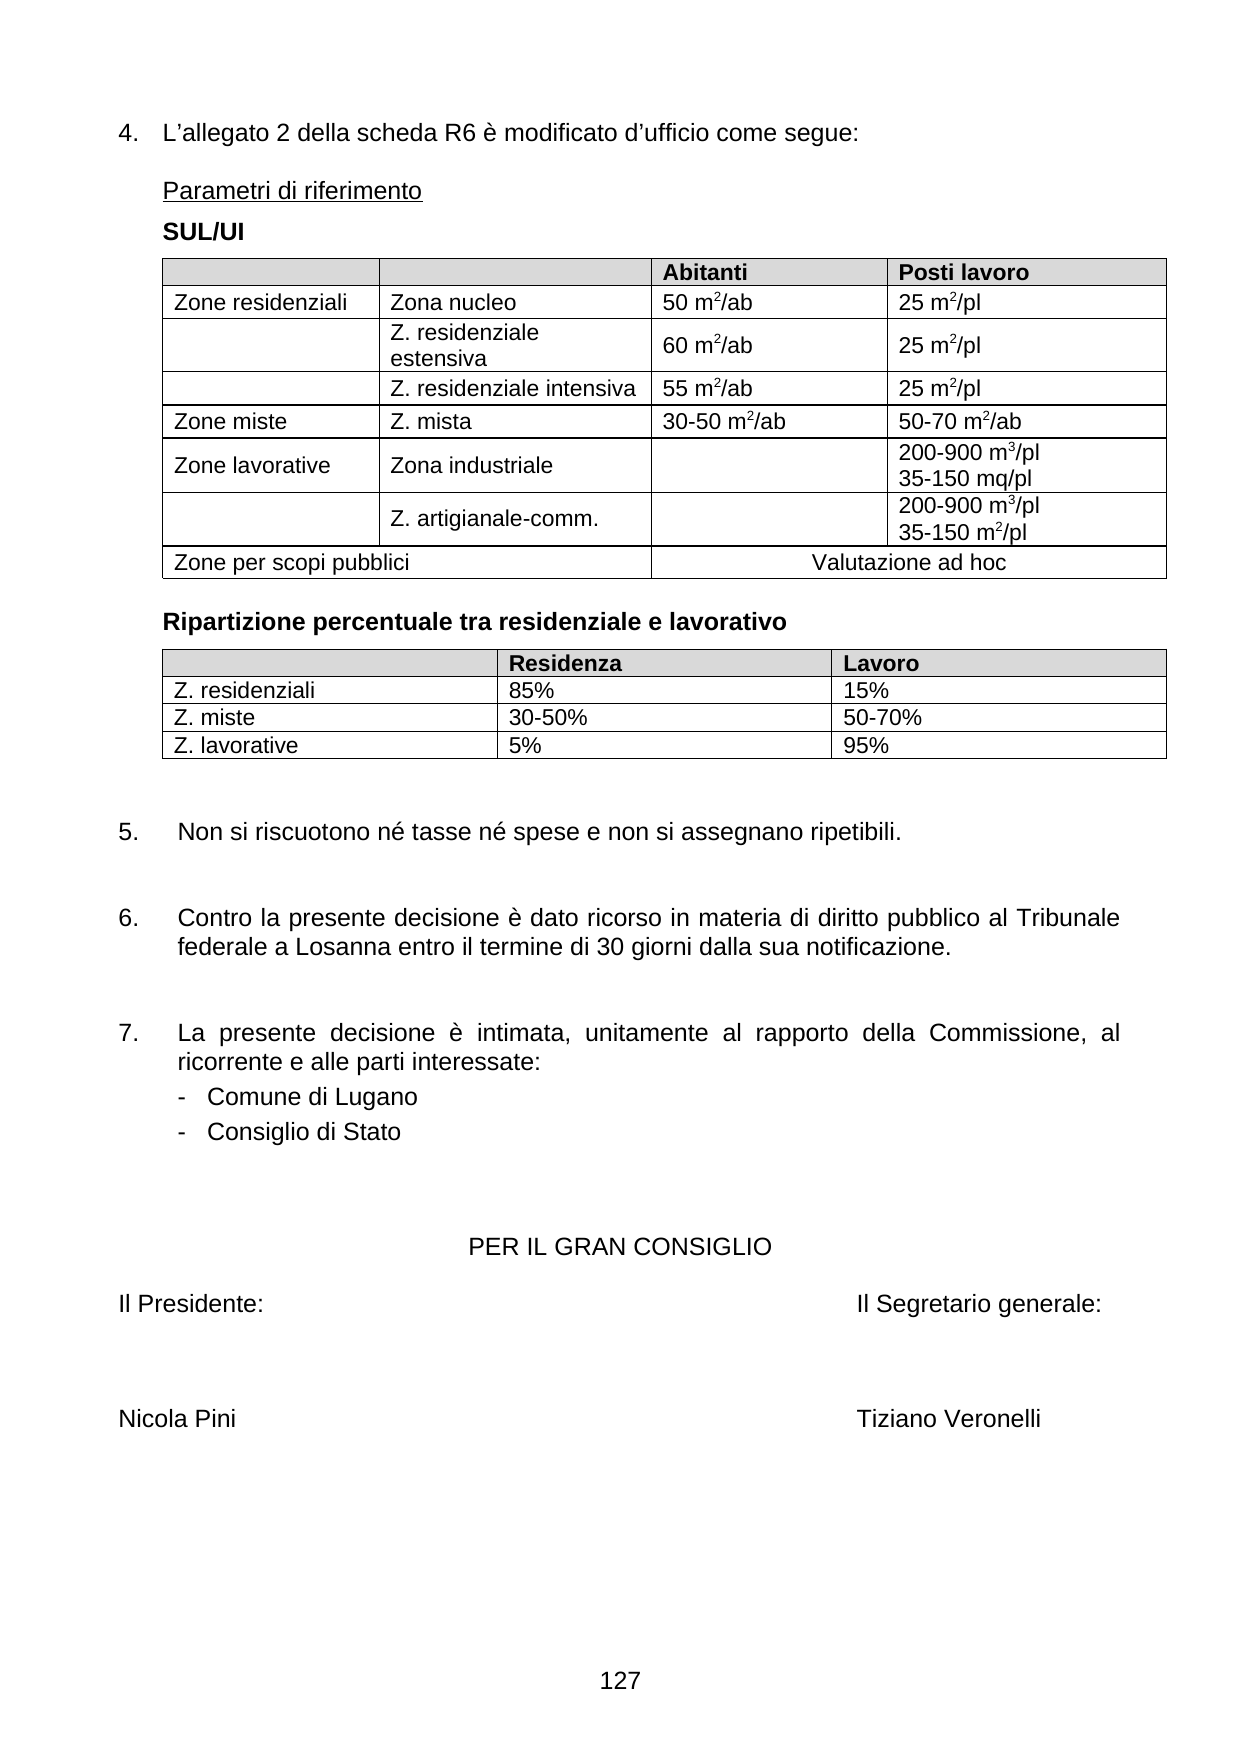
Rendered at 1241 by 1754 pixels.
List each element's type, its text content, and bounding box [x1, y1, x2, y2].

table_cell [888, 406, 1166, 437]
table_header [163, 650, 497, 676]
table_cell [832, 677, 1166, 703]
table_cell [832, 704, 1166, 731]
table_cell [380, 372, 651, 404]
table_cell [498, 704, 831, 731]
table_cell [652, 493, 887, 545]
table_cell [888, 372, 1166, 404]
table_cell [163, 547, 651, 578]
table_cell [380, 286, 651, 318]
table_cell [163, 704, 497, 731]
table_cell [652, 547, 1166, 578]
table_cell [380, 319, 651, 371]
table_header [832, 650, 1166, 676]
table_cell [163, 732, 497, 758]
text Nicola Pini Tiziano Veronelli [118, 1404, 1122, 1433]
text Ripartizione percentuale tra residenziale e lavorativo [162, 607, 1122, 636]
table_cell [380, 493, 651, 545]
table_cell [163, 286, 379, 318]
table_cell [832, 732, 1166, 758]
list Comune di Lugano [177, 1082, 1122, 1110]
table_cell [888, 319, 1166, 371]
text SUL/UI [162, 217, 1122, 246]
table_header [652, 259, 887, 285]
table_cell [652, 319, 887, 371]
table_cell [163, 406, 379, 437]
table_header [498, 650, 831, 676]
list L’allegato 2 della scheda R6 è modificato d’ufficio come segue: [118, 118, 1122, 147]
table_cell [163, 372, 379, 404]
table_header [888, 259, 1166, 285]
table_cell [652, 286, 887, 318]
list Consiglio di Stato [177, 1117, 1122, 1145]
text Parametri di riferimento [162, 176, 1122, 204]
list La presente decisione è intimata, unitamente al rapporto della Commissione, al ricorrente e alle parti interessate: [118, 1018, 1122, 1075]
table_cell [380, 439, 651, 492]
text PER IL GRAN CONSIGLIO [118, 1232, 1122, 1260]
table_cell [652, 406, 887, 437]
list Contro la presente decisione è dato ricorso in materia di diritto pubblico al Tribunale federale a Losanna entro il termine di 30 giorni dalla sua notificazione. [118, 903, 1122, 960]
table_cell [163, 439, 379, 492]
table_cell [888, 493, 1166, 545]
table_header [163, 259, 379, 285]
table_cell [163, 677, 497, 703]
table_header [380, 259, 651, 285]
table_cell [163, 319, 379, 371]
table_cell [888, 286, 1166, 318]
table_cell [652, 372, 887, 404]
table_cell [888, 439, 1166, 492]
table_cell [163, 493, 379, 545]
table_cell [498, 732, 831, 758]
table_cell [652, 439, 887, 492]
text Il Presidente: Il Segretario generale: [118, 1289, 1122, 1318]
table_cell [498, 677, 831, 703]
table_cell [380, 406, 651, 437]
list Non si riscuotono né tasse né spese e non si assegnano ripetibili. [118, 817, 1122, 845]
